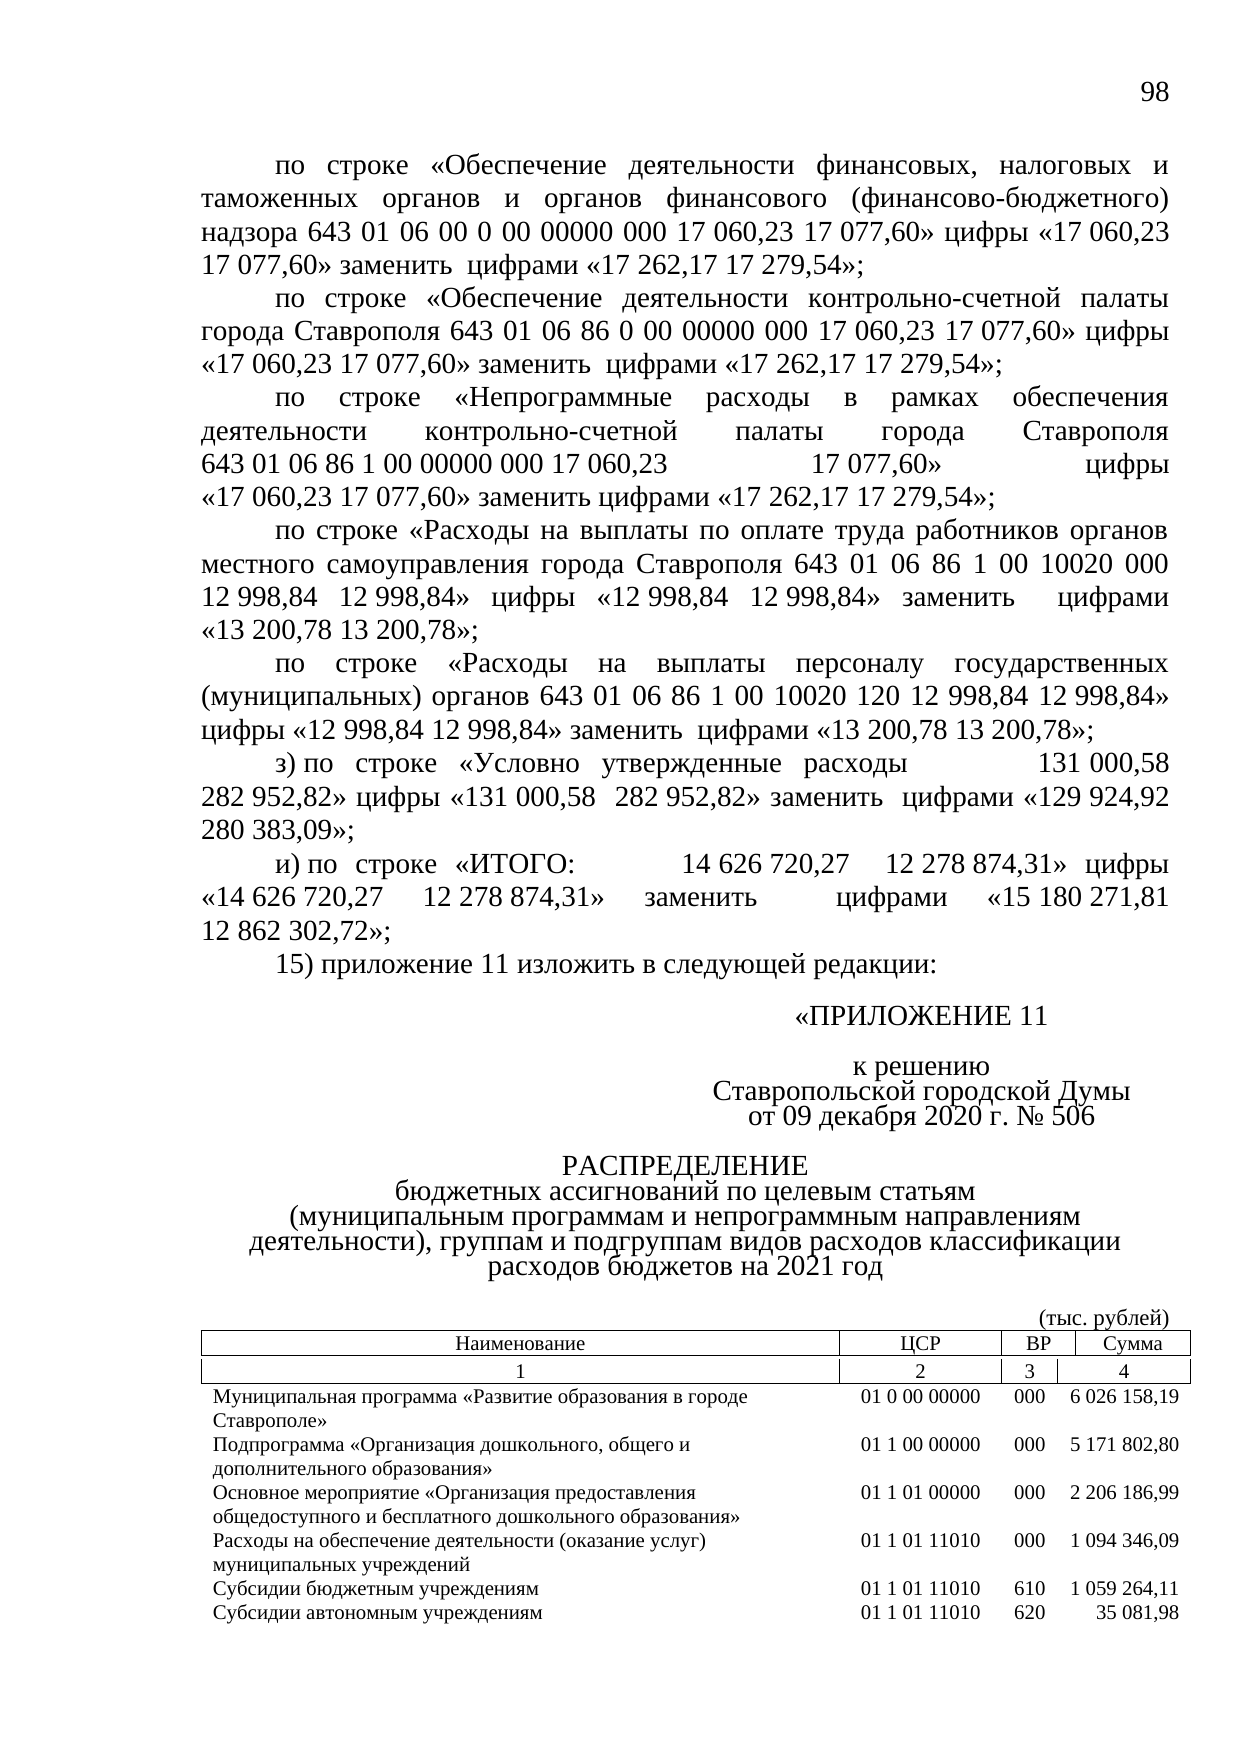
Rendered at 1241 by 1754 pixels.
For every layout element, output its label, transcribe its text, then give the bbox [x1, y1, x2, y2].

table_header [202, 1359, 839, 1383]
text з) по строке «Условно утвержденные расходы 131 000,58 282 952,82» цифры «131 000,58 282 952,82» заменить цифрами «129 924,92 280 383,09»; [201, 745, 1169, 846]
text по строке «Расходы на выплаты по оплате труда работников органов местного самоуправления города Ставрополя 643 01 06 86 1 00 10020 000 12 998,84 12 998,84» цифры «12 998,84 12 998,84» заменить цифрами «13 200,78 13 200,78»; [201, 513, 1169, 646]
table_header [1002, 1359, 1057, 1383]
text по строке «Обеспечение деятельности финансовых, налоговых и таможенных органов и органов финансового (финансово-бюджетного) надзора 643 01 06 00 0 00 00000 000 17 060,23 17 077,60» цифры «17 060,23 17 077,60» заменить цифрами «17 262,17 17 279,54»; [201, 148, 1169, 281]
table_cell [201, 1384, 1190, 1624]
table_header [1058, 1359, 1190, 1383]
title (муниципальным программам и непрограммным направлениям деятельности), группам и подгруппам видов расходов классификации расходов бюджетов на 2021 год [201, 1205, 1169, 1280]
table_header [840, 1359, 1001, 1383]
title (тыс. рублей) [201, 1305, 1169, 1330]
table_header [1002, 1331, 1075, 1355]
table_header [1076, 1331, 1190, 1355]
text Ставропольской городской Думы [673, 1080, 1169, 1105]
text «ПРИЛОЖЕНИЕ 11 [673, 1005, 1169, 1030]
text по строке «Непрограммные расходы в рамках обеспечения деятельности контрольно-счетной палаты города Ставрополя 643 01 06 86 1 00 00000 000 17 060,23 17 077,60» цифры «17 060,23 17 077,60» заменить цифрами «17 262,17 17 279,54»; [201, 380, 1169, 513]
text от 09 декабря 2020 г. № 506 [673, 1105, 1169, 1130]
text к решению [673, 1055, 1169, 1080]
text 15) приложение 11 изложить в следующей редакции: [201, 947, 1169, 980]
text по строке «Обеспечение деятельности контрольно-счетной палаты города Ставрополя 643 01 06 86 0 00 00000 000 17 060,23 17 077,60» цифры «17 060,23 17 077,60» заменить цифрами «17 262,17 17 279,54»; [201, 281, 1169, 380]
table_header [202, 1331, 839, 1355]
text и) по строке «ИТОГО: 14 626 720,27 12 278 874,31» цифры «14 626 720,27 12 278 874,31» заменить цифрами «15 180 271,81 12 862 302,72»; [201, 846, 1169, 947]
title РАСПРЕДЕЛЕНИЕ [201, 1155, 1169, 1180]
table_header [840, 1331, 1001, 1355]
title бюджетных ассигнований по целевым статьям [201, 1180, 1169, 1205]
text по строке «Расходы на выплаты персоналу государственных (муниципальных) органов 643 01 06 86 1 00 10020 120 12 998,84 12 998,84» цифры «12 998,84 12 998,84» заменить цифрами «13 200,78 13 200,78»; [201, 646, 1169, 745]
